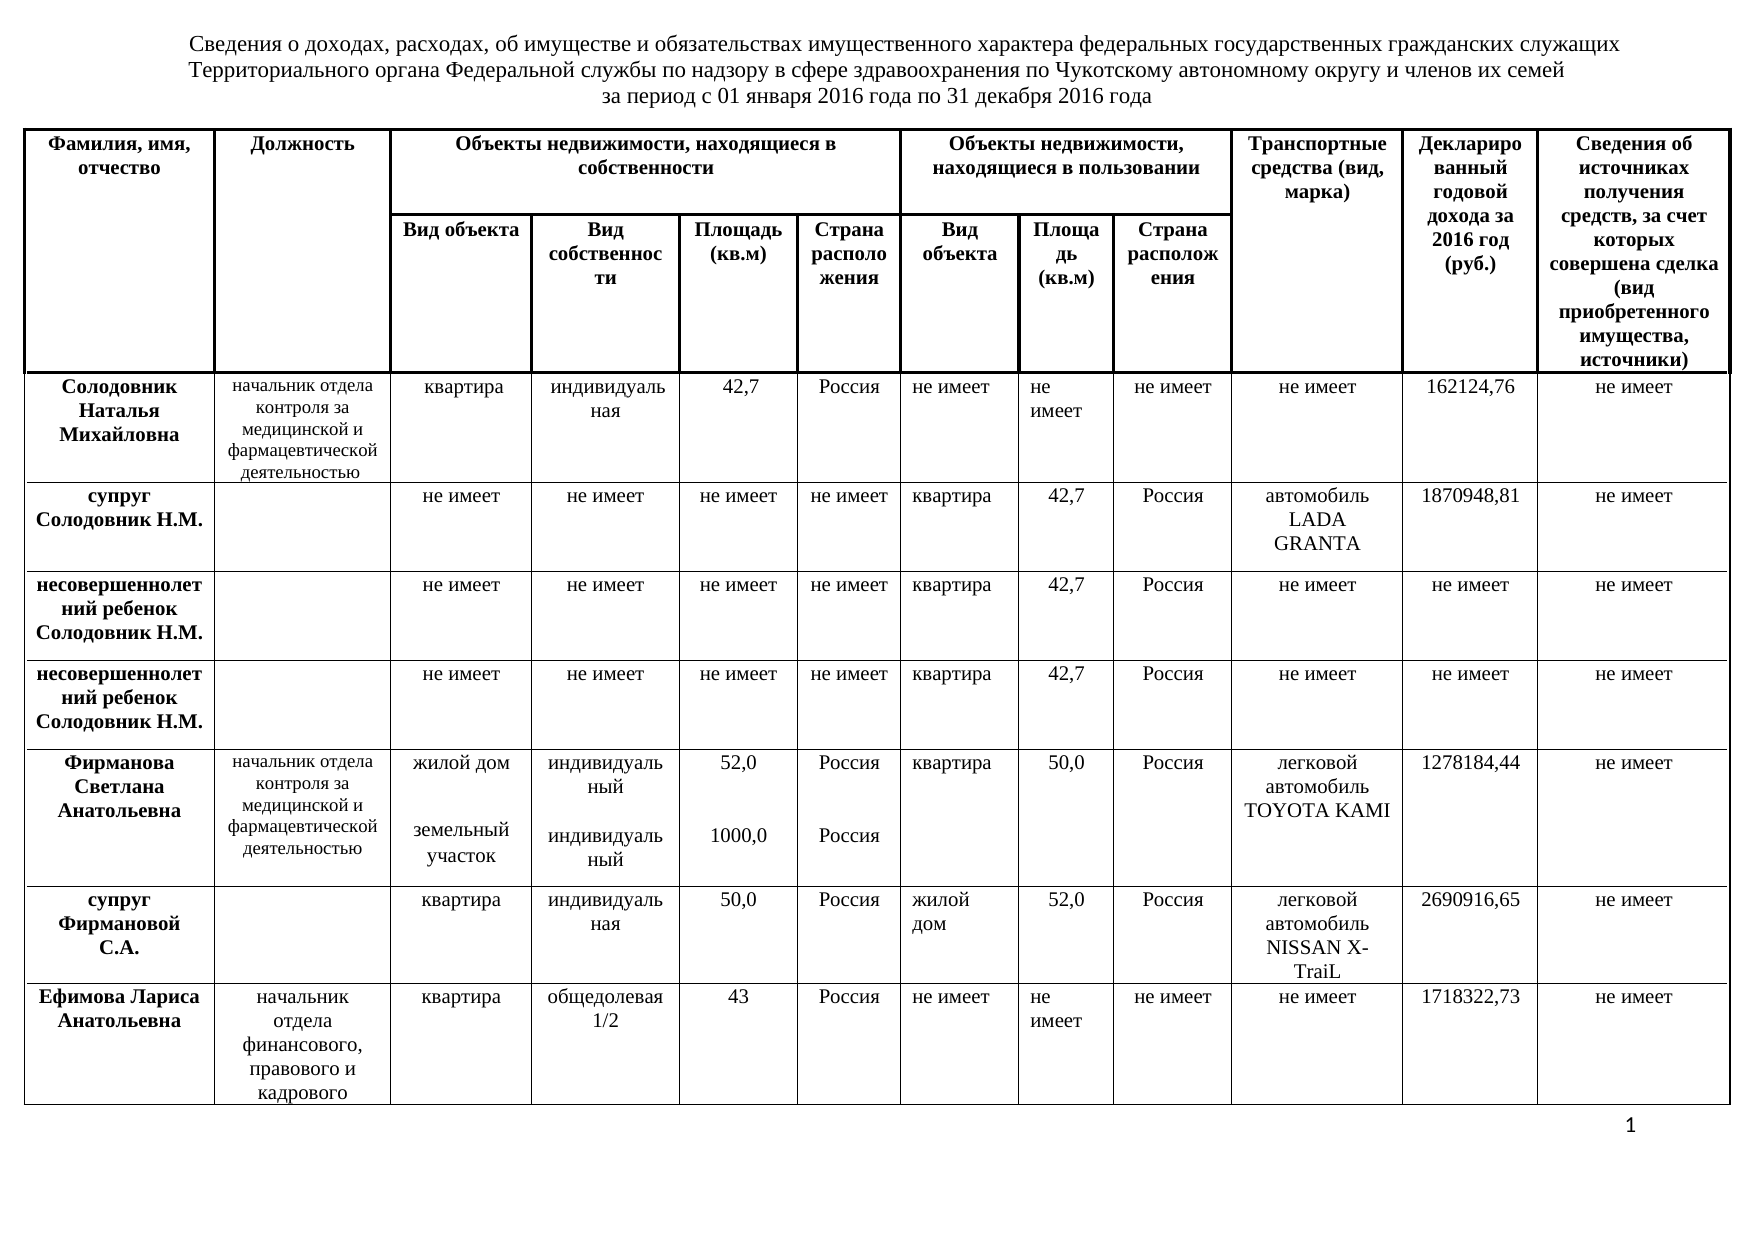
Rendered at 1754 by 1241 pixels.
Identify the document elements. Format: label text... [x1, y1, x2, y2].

table_cell не имеет [680, 483, 797, 571]
table_cell не имеет [391, 661, 531, 749]
table_cell Россия [1114, 750, 1231, 886]
table_cell не имеет [680, 661, 797, 749]
table_cell Россия [798, 374, 900, 482]
table_cell Фирманова Светлана Анатольевна [25, 749, 214, 886]
table_cell Россия [798, 984, 900, 1104]
table_cell квартира [901, 750, 1018, 886]
table_cell квартира [391, 984, 531, 1104]
table_cell 162124,76 [1403, 374, 1537, 482]
table_cell не имеет [798, 661, 900, 749]
table_cell не имеет [532, 483, 679, 571]
table_cell Россия [798, 887, 900, 983]
table_cell Россия [1114, 572, 1231, 660]
table_header Сведения об источниках получения средств, за счет которых совершена сделка (вид приобретенного имущества, источники) [1539, 131, 1728, 371]
table_cell не имеет [1538, 660, 1729, 749]
table_cell начальник отдела финансового, правового и кадрового обеспечения деятельности [215, 984, 390, 1104]
table_cell легковой автомобиль NISSAN X-TraiL [1232, 887, 1402, 983]
table_cell Солодовник Наталья Михайловна [25, 372, 214, 482]
table_cell 50,0 [680, 887, 797, 983]
table_header Фамилия, имя, отчество [26, 131, 213, 371]
table_cell [215, 887, 390, 983]
table_cell не имеет [1538, 482, 1729, 571]
table_cell начальник отдела контроля за медицинской и фармацевтической деятельностью [215, 374, 390, 482]
table_cell 42,7 [1019, 572, 1113, 660]
table_cell не имеет [1019, 984, 1113, 1104]
table_cell не имеет [1538, 371, 1729, 482]
table_cell не имеет [1019, 374, 1113, 482]
table_cell Страна расположения [799, 216, 899, 371]
table_cell квартира [391, 374, 531, 482]
table_cell не имеет [1538, 886, 1729, 983]
text за период с 01 января 2016 года по 31 декабря 2016 года [118, 82, 1636, 109]
table_cell [215, 661, 390, 749]
table_header Должность [216, 131, 389, 371]
table_cell [215, 483, 390, 571]
table_cell не имеет [901, 374, 1018, 482]
table_cell не имеет [1114, 374, 1231, 482]
table_cell не имеет [391, 572, 531, 660]
table_cell Ефимова Лариса Анатольевна [25, 983, 214, 1104]
table_cell несовершеннолетний ребенок Солодовник Н.М. [25, 571, 214, 660]
table_cell не имеет [1403, 572, 1537, 660]
table_cell 1870948,81 [1403, 483, 1537, 571]
table_cell квартира [391, 887, 531, 983]
table_cell квартира [901, 483, 1018, 571]
table_cell легковой автомобиль TOYOTA KAMI [1232, 750, 1402, 886]
text Сведения о доходах, расходах, об имуществе и обязательствах имущественного характера федеральных государственных гражданских служащих Территориального органа Федеральной службы по надзору в сфере здравоохранения по Чукотскому автономному округу и членов их семей [118, 29, 1636, 82]
table_cell Вид объекта [392, 216, 530, 371]
table_cell 1278184,44 [1403, 750, 1537, 886]
table_cell квартира [901, 572, 1018, 660]
table_cell Россия [1114, 483, 1231, 571]
table_cell 1718322,73 [1403, 984, 1537, 1104]
table_cell Площадь (кв.м) [1021, 216, 1112, 371]
table_cell Вид объекта [902, 216, 1017, 371]
table_cell не имеет [1403, 661, 1537, 749]
table_cell не имеет [1232, 984, 1402, 1104]
table_header Транспортные средства (вид, марка) [1233, 131, 1401, 371]
table_cell не имеет [1114, 984, 1231, 1104]
table_cell супруг Солодовник Н.М. [25, 482, 214, 571]
table_header Объекты недвижимости, находящиеся в собственности [392, 131, 899, 213]
table_cell Страна расположения [1115, 216, 1230, 371]
table_cell не имеет [1538, 571, 1729, 660]
table_header Объекты недвижимости, находящиеся в пользовании [902, 131, 1230, 213]
table_cell начальник отдела контроля за медицинской и фармацевтической деятельностью [215, 750, 390, 886]
table_cell не имеет [532, 661, 679, 749]
table_cell Россия [1114, 887, 1231, 983]
table_cell 2690916,65 [1403, 887, 1537, 983]
table_cell [215, 572, 390, 660]
table_cell 42,7 [1019, 483, 1113, 571]
table_cell не имеет [1538, 983, 1729, 1104]
table_cell не имеет [391, 483, 531, 571]
table_header Декларированный годовой дохода за 2016 год (руб.) [1404, 131, 1536, 371]
table_cell общедолевая1/2 [532, 984, 679, 1104]
table_cell не имеет [798, 572, 900, 660]
table_cell не имеет [798, 483, 900, 571]
table_cell Россия [1114, 661, 1231, 749]
table_cell 42,7 [1019, 661, 1113, 749]
table_cell Площадь (кв.м) [681, 216, 796, 371]
table_cell не имеет [901, 984, 1018, 1104]
table_cell не имеет [1232, 374, 1402, 482]
table_cell не имеет [680, 572, 797, 660]
table_cell не имеет [532, 572, 679, 660]
table_cell индивидуальная [532, 374, 679, 482]
table_cell индивидуальный индивидуальный [532, 750, 679, 886]
table_cell 43 [680, 984, 797, 1104]
table_cell 52,0 [1019, 887, 1113, 983]
table_cell не имеет [1538, 749, 1729, 886]
table_cell Россия Россия [798, 750, 900, 886]
table_cell 42,7 [680, 374, 797, 482]
table_cell несовершеннолетний ребенок Солодовник Н.М. [25, 660, 214, 749]
table_cell 52,0 1000,0 [680, 750, 797, 886]
table_cell 50,0 [1019, 750, 1113, 886]
table_cell не имеет [1232, 661, 1402, 749]
table_cell автомобиль LADA GRANTA [1232, 483, 1402, 571]
table_cell не имеет [1232, 572, 1402, 660]
table_cell индивидуальная [532, 887, 679, 983]
table_cell супруг Фирмановой С.А. [25, 886, 214, 983]
table_cell квартира [901, 661, 1018, 749]
table_cell жилой дом [901, 887, 1018, 983]
table_cell Вид собственнос ти [533, 216, 678, 371]
table_cell жилой дом земельный участок [391, 750, 531, 886]
